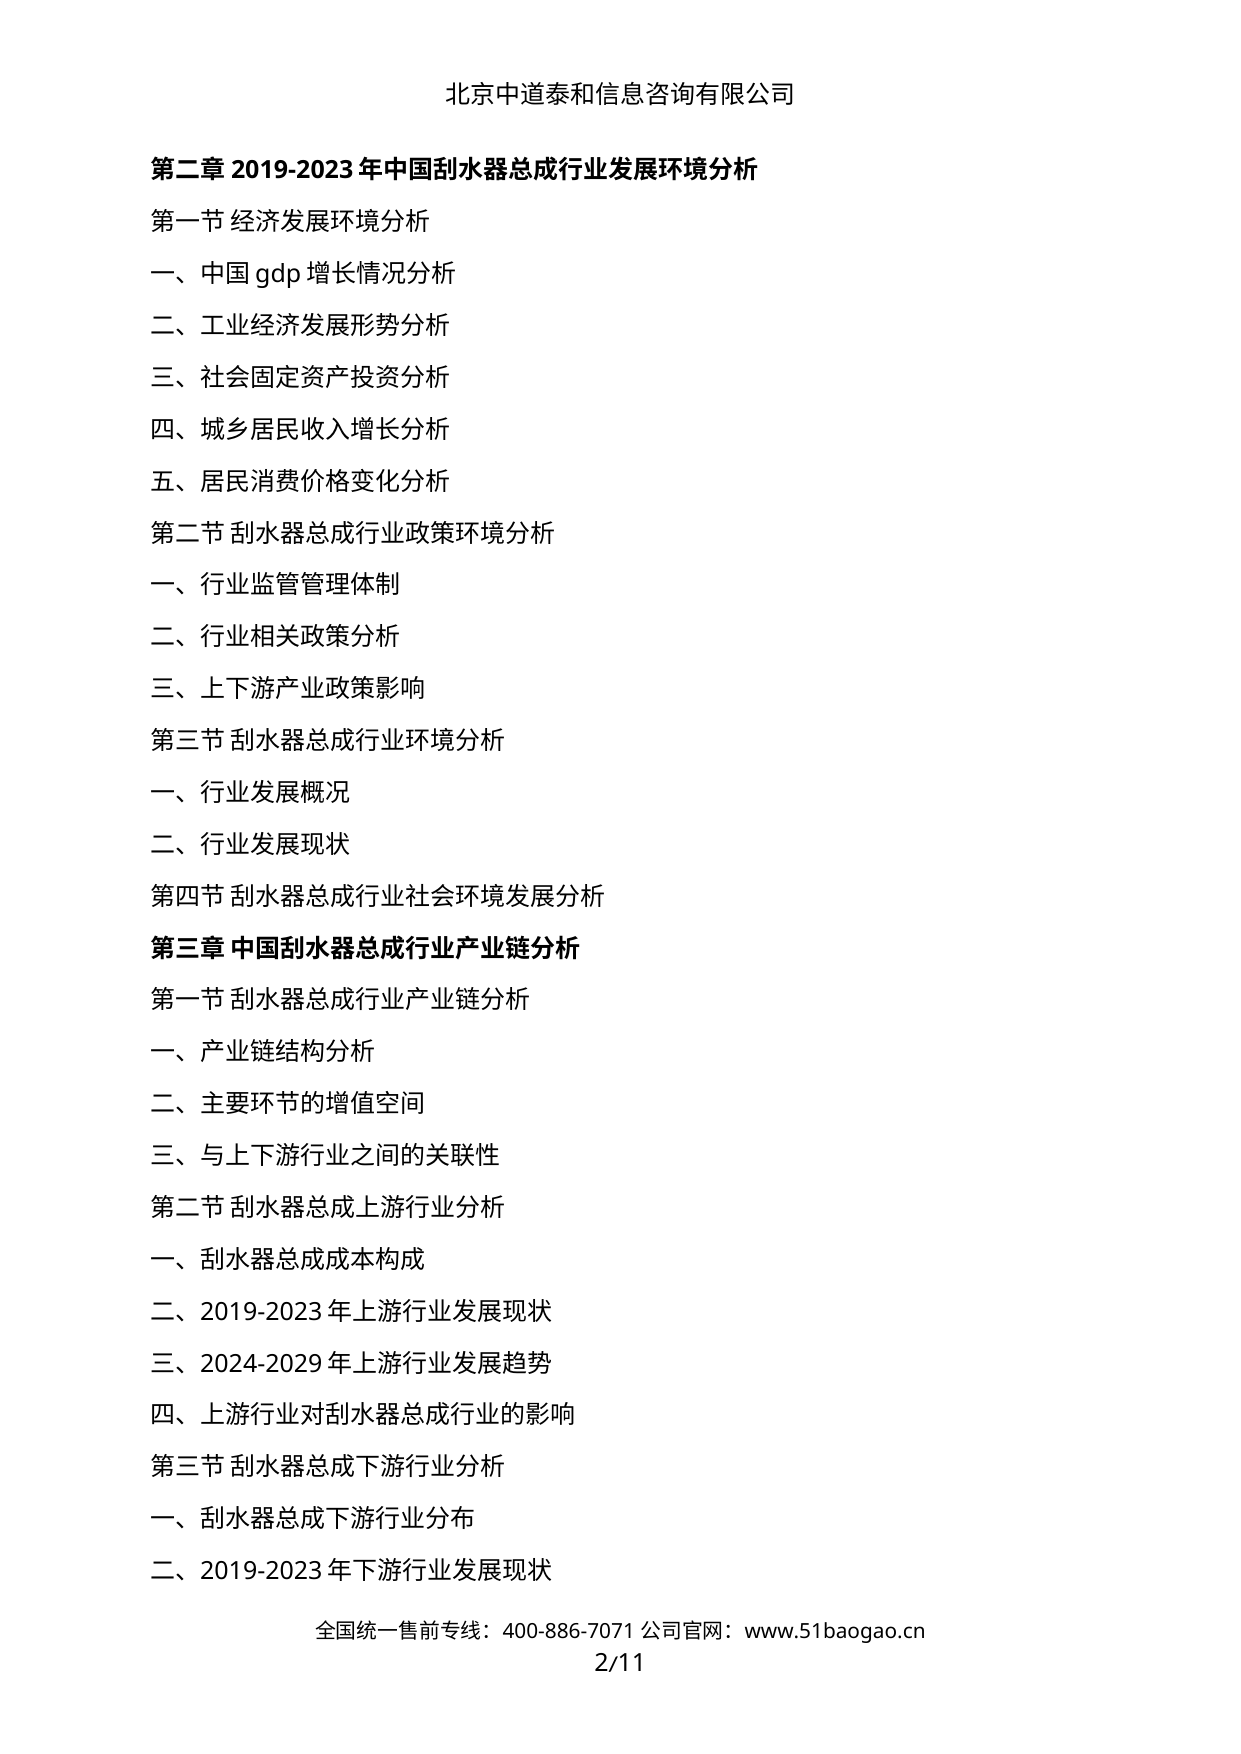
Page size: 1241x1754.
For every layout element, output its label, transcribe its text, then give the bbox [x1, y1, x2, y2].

text 三、与上下游行业之间的关联性 [150, 1136, 1090, 1172]
text 第二节 刮水器总成行业政策环境分析 [150, 513, 1090, 549]
text 二、2019-2023年下游行业发展现状 [150, 1551, 1090, 1587]
text 一、产业链结构分析 [150, 1032, 1090, 1068]
text 二、行业发展现状 [150, 824, 1090, 861]
text 第三章 中国刮水器总成行业产业链分析 [150, 928, 1090, 964]
text 二、行业相关政策分析 [150, 617, 1090, 653]
text 一、行业监管管理体制 [150, 565, 1090, 601]
text 第二章 2019-2023年中国刮水器总成行业发展环境分析 [150, 150, 1090, 186]
text 一、中国gdp增长情况分析 [150, 254, 1090, 290]
text 二、2019-2023年上游行业发展现状 [150, 1291, 1090, 1327]
text 四、城乡居民收入增长分析 [150, 409, 1090, 446]
text 第四节 刮水器总成行业社会环境发展分析 [150, 876, 1090, 912]
text 第一节 刮水器总成行业产业链分析 [150, 980, 1090, 1016]
text 三、2024-2029年上游行业发展趋势 [150, 1343, 1090, 1379]
text 一、刮水器总成下游行业分布 [150, 1499, 1090, 1535]
text 五、居民消费价格变化分析 [150, 461, 1090, 497]
text 第三节 刮水器总成行业环境分析 [150, 721, 1090, 757]
text 三、上下游产业政策影响 [150, 669, 1090, 705]
text 四、上游行业对刮水器总成行业的影响 [150, 1395, 1090, 1431]
text 一、刮水器总成成本构成 [150, 1239, 1090, 1276]
text 三、社会固定资产投资分析 [150, 357, 1090, 394]
text 第三节 刮水器总成下游行业分析 [150, 1447, 1090, 1483]
text 第一节 经济发展环境分析 [150, 202, 1090, 238]
text 第二节 刮水器总成上游行业分析 [150, 1187, 1090, 1224]
text 二、工业经济发展形势分析 [150, 306, 1090, 342]
text 二、主要环节的增值空间 [150, 1084, 1090, 1120]
text 一、行业发展概况 [150, 772, 1090, 809]
